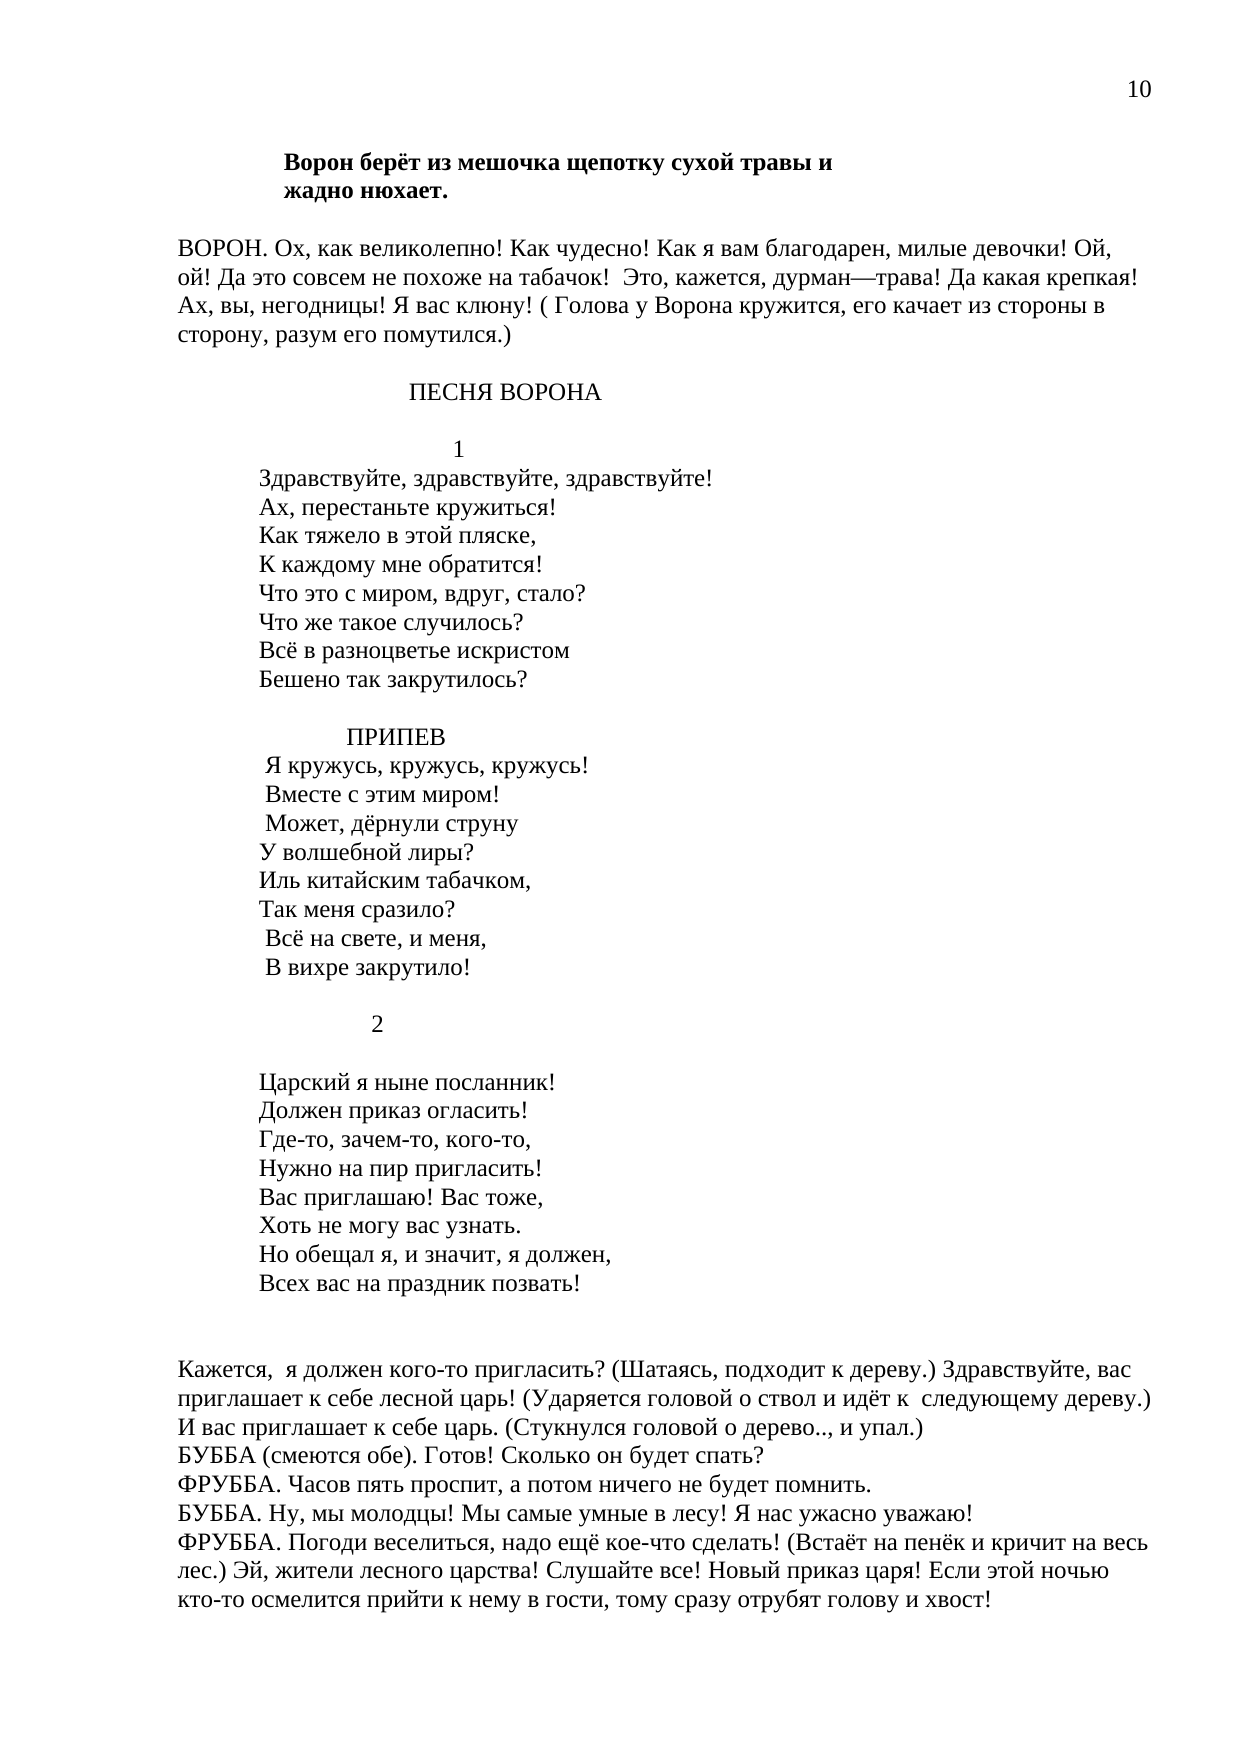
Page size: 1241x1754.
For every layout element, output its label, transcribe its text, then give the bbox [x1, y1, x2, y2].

text Здравствуйте, здравствуйте, здравствуйте! [177, 463, 1152, 492]
text ФРУББА. Часов пять проспит, а потом ничего не будет помнить. [177, 1469, 1152, 1498]
text жадно нюхает. [177, 176, 1152, 204]
text Что же такое случилось? [177, 607, 1152, 636]
text БУББА (смеются обе). Готов! Сколько он будет спать? [177, 1441, 1152, 1469]
text ПЕСНЯ ВОРОНА [177, 377, 1152, 406]
text Всё на свете, и меня, [177, 923, 1152, 952]
text Ворон берёт из мешочка щепотку сухой травы и [177, 147, 1152, 176]
text В вихре закрутило! [177, 952, 1152, 981]
text Вместе с этим миром! [177, 779, 1152, 808]
text Как тяжело в этой пляске, [177, 521, 1152, 549]
text Что это с миром, вдруг, стало? [177, 578, 1152, 607]
text Так меня сразило? [177, 894, 1152, 923]
text Хоть не могу вас узнать. [177, 1211, 1152, 1239]
text У волшебной лиры? [177, 837, 1152, 866]
text Кажется, я должен кого-то пригласить? (Шатаясь, подходит к дереву.) Здравствуйте, вас приглашает к себе лесной царь! (Ударяется головой о ствол и идёт к следующему дереву.) И вас приглашает к себе царь. (Стукнулся головой о дерево.., и упал.) [177, 1354, 1152, 1441]
text Всех вас на праздник позвать! [177, 1268, 1152, 1297]
text Но обещал я, и значит, я должен, [177, 1239, 1152, 1268]
text ВОРОН. Ох, как великолепно! Как чудесно! Как я вам благодарен, милые девочки! Ой, ой! Да это совсем не похоже на табачок! Это, кажется, дурман—трава! Да какая крепкая! Ах, вы, негодницы! Я вас клюну! ( Голова у Ворона кружится, его качает из стороны в сторону, разум его помутился.) [177, 233, 1152, 348]
text Всё в разноцветье искристом [177, 636, 1152, 664]
text ФРУББА. Погоди веселиться, надо ещё кое-что сделать! (Встаёт на пенёк и кричит на весь лес.) Эй, жители лесного царства! Слушайте все! Новый приказ царя! Если этой ночью кто-то осмелится прийти к нему в гости, тому сразу отрубят голову и хвост! [177, 1527, 1152, 1613]
text БУББА. Ну, мы молодцы! Мы самые умные в лесу! Я нас ужасно уважаю! [177, 1498, 1152, 1527]
text Я кружусь, кружусь, кружусь! [177, 751, 1152, 779]
text Бешено так закрутилось? [177, 664, 1152, 693]
text Должен приказ огласить! [177, 1096, 1152, 1124]
text Где-то, зачем-то, кого-то, [177, 1124, 1152, 1153]
text Нужно на пир пригласить! [177, 1153, 1152, 1182]
text Может, дёрнули струну [177, 808, 1152, 837]
text 1 [177, 434, 1152, 463]
text Вас приглашаю! Вас тоже, [177, 1182, 1152, 1211]
text Царский я ныне посланник! [177, 1067, 1152, 1096]
text ПРИПЕВ [177, 722, 1152, 751]
text 2 [177, 1009, 1152, 1038]
text К каждому мне обратится! [177, 549, 1152, 578]
text Иль китайским табачком, [177, 866, 1152, 894]
text Ах, перестаньте кружиться! [177, 492, 1152, 521]
